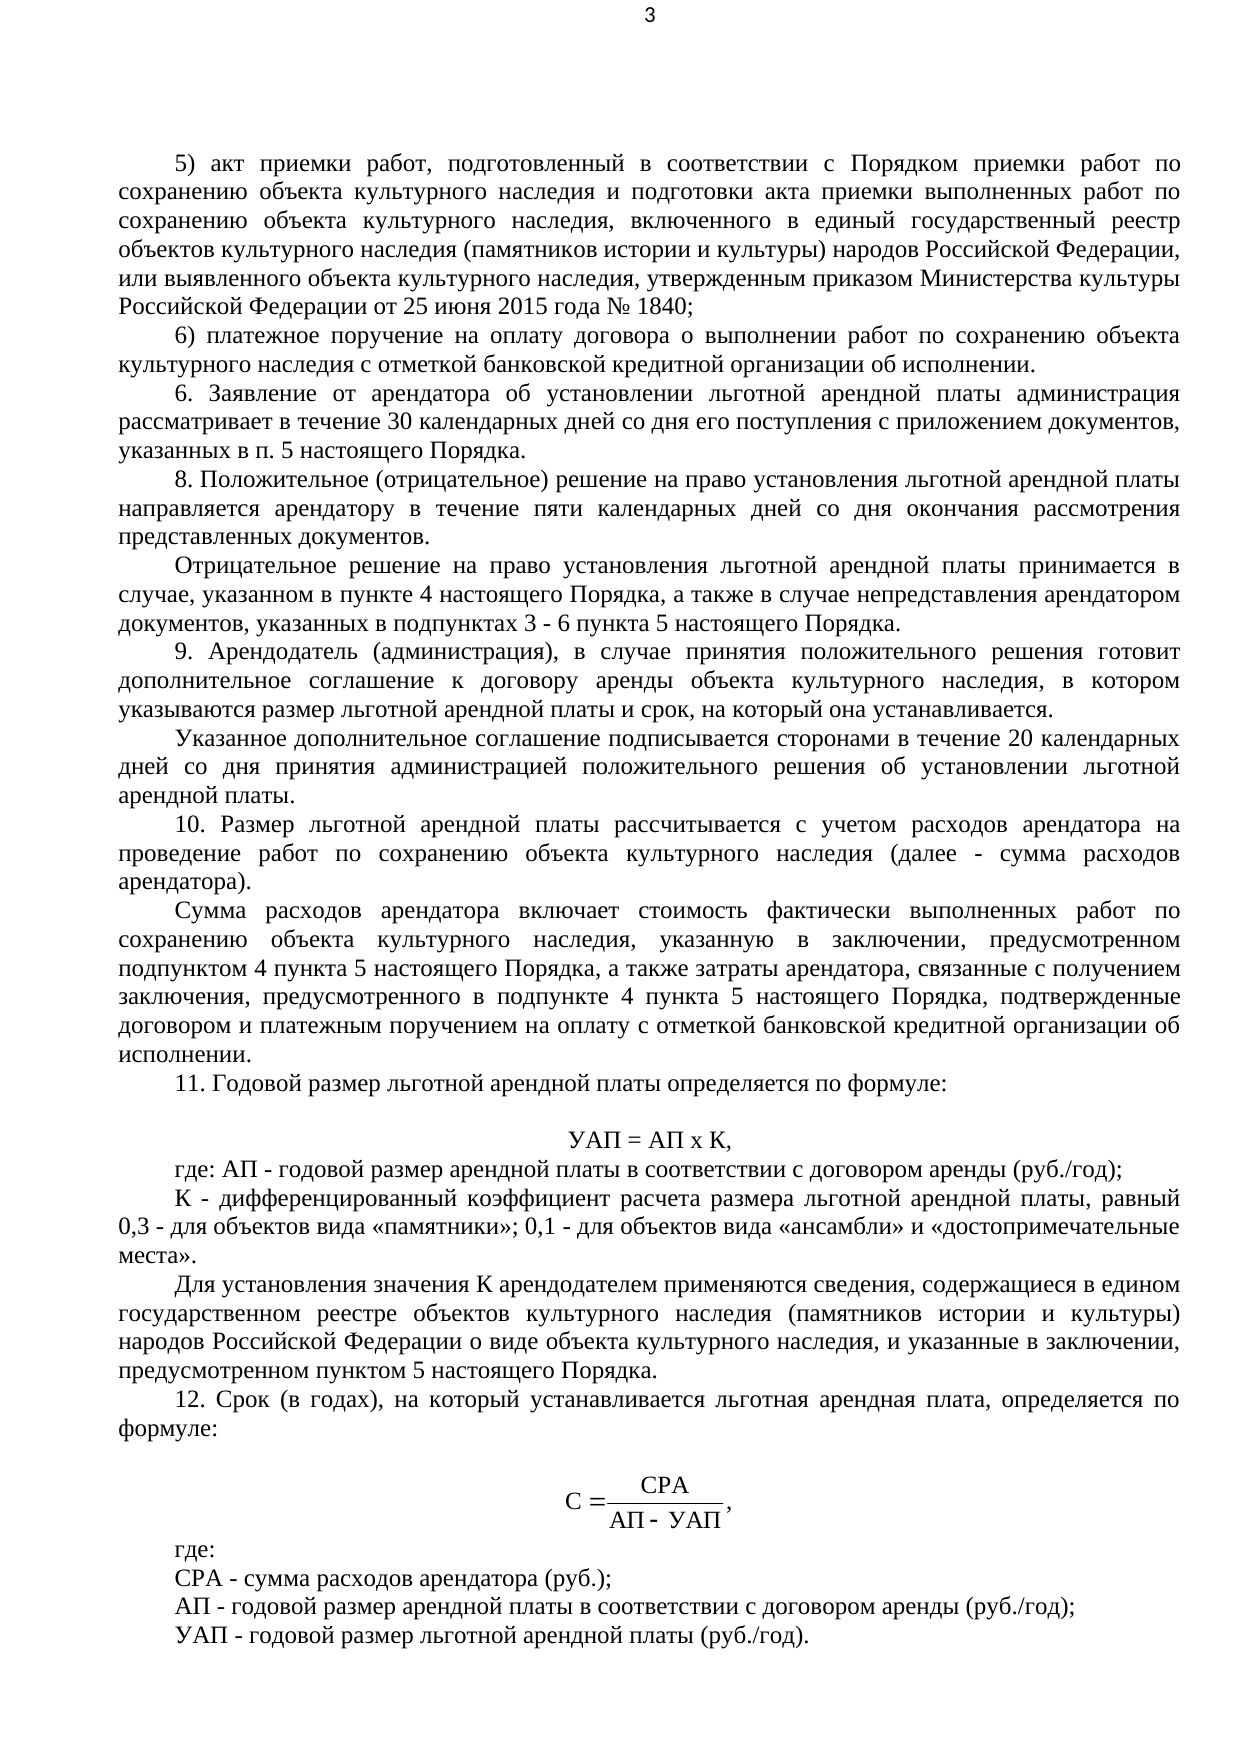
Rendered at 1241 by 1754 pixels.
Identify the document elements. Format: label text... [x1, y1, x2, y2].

text Для установления значения К арендодателем применяются сведения, содержащиеся в едином государственном реестре объектов культурного наследия (памятников истории и культуры) народов Российской Федерации о виде объекта культурного наследия, и указанные в заключении, предусмотренном пунктом 5 настоящего Порядка. [118, 1269, 1181, 1384]
text Сумма расходов арендатора включает стоимость фактически выполненных работ по сохранению объекта культурного наследия, указанную в заключении, предусмотренном подпунктом 4 пункта 5 настоящего Порядка, а также затраты арендатора, связанные с получением заключения, предусмотренного в подпункте 4 пункта 5 настоящего Порядка, подтвержденные договором и платежным поручением на оплату с отметкой банковской кредитной организации об исполнении. [118, 895, 1181, 1068]
text 9. Арендодатель (администрация), в случае принятия положительного решения готовит дополнительное соглашение к договору аренды объекта культурного наследия, в котором указываются размер льготной арендной платы и срок, на который она устанавливается. [118, 636, 1181, 723]
text 6. Заявление от арендатора об установлении льготной арендной платы администрация рассматривает в течение 30 календарных дней со дня его поступления с приложением документов, указанных в п. 5 настоящего Порядка. [118, 378, 1181, 464]
text где: АП - годовой размер арендной платы в соответствии с договором аренды (руб./год); [118, 1154, 1181, 1183]
text 10. Размер льготной арендной платы рассчитывается с учетом расходов арендатора на проведение работ по сохранению объекта культурного наследия (далее - сумма расходов арендатора). [118, 809, 1181, 895]
text 8. Положительное (отрицательное) решение на право установления льготной арендной платы направляется арендатору в течение пяти календарных дней со дня окончания рассмотрения представленных документов. [118, 464, 1181, 550]
text УАП - годовой размер льготной арендной платы (руб./год). [118, 1620, 1181, 1649]
text где: [118, 1534, 1181, 1563]
text АП - годовой размер арендной платы в соответствии с договором аренды (руб./год); [118, 1591, 1181, 1620]
text 5) акт приемки работ, подготовленный в соответствии с Порядком приемки работ по сохранению объекта культурного наследия и подготовки акта приемки выполненных работ по сохранению объекта культурного наследия, включенного в единый государственный реестр объектов культурного наследия (памятников истории и культуры) народов Российской Федерации, или выявленного объекта культурного наследия, утвержденным приказом Министерства культуры Российской Федерации от 25 июня 2015 года № 1840; [118, 148, 1181, 320]
text 6) платежное поручение на оплату договора о выполнении работ по сохранению объекта культурного наследия с отметкой банковской кредитной организации об исполнении. [118, 320, 1181, 378]
text Отрицательное решение на право установления льготной арендной платы принимается в случае, указанном в пункте 4 настоящего Порядка, а также в случае непредставления арендатором документов, указанных в подпунктах 3 - 6 пункта 5 настоящего Порядка. [118, 550, 1181, 636]
text К - дифференцированный коэффициент расчета размера льготной арендной платы, равный 0,3 - для объектов вида «памятники»; 0,1 - для объектов вида «ансамбли» и «достопримечательные места». [118, 1183, 1181, 1269]
text СРА - сумма расходов арендатора (руб.); [118, 1563, 1181, 1591]
text Указанное дополнительное соглашение подписывается сторонами в течение 20 календарных дней со дня принятия администрацией положительного решения об установлении льготной арендной платы. [118, 723, 1181, 809]
text 12. Срок (в годах), на который устанавливается льготная арендная плата, определяется по формуле: [118, 1384, 1181, 1441]
text 11. Годовой размер льготной арендной платы определяется по формуле: [118, 1068, 1181, 1096]
text УАП = АП x К, [118, 1125, 1181, 1154]
